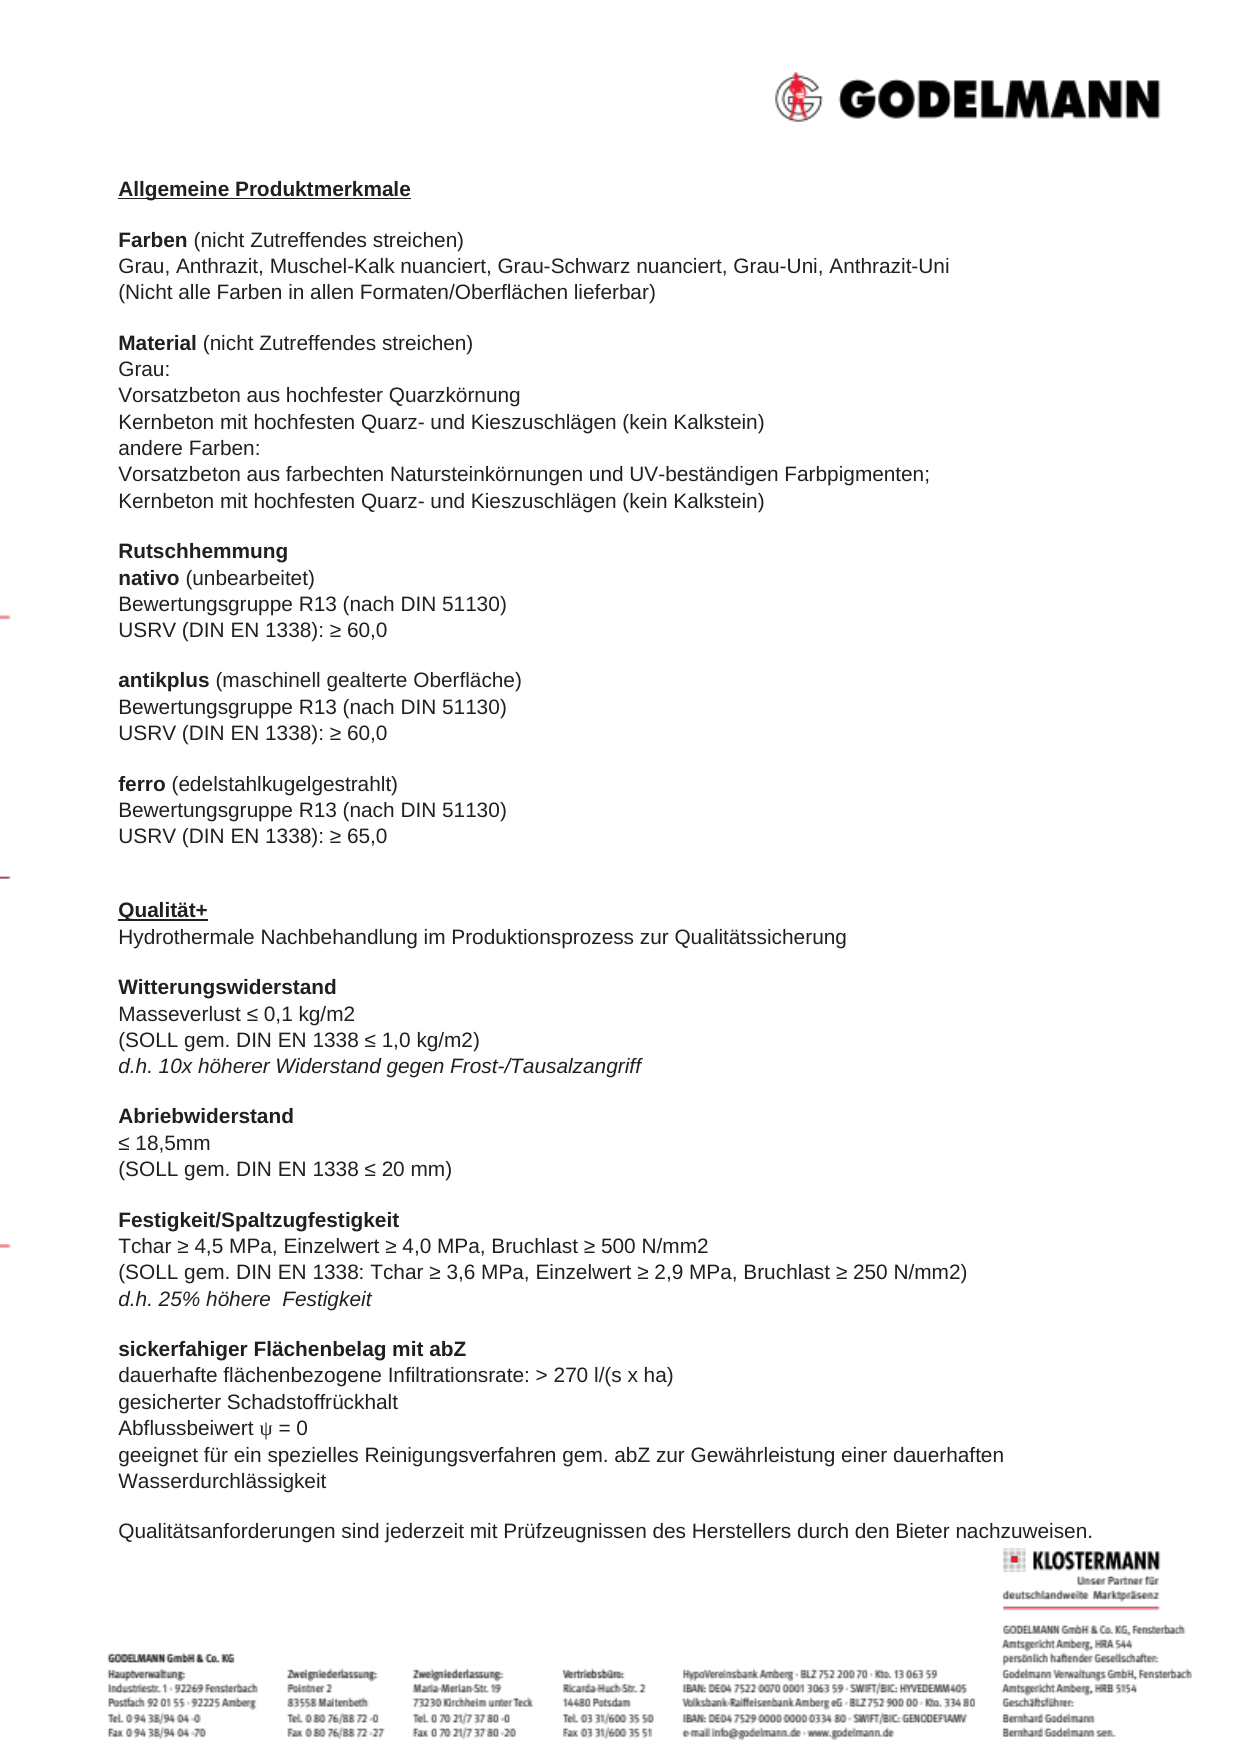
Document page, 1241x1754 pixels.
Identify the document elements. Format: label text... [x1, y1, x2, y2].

text Material (nicht Zutreffendes streichen) [118, 331, 1122, 357]
text dauerhafte flächenbezogene Infiltrationsrate: > 270 l/(s x ha) [118, 1363, 1122, 1389]
text Witterungswiderstand [118, 975, 1122, 1001]
text Grau: Vorsatzbeton aus hochfester Quarzkörnung [118, 357, 1122, 409]
text (SOLL gem. DIN EN 1338: Tchar ≥ 3,6 MPa, Einzelwert ≥ 2,9 MPa, Bruchlast ≥ 250 N/mm2) [118, 1260, 1122, 1286]
text Farben (nicht Zutreffendes streichen) [118, 227, 1122, 254]
text Festigkeit/Spaltzugfestigkeit [118, 1207, 1122, 1234]
text Hydrothermale Nachbehandlung im Produktionsprozess zur Qualitätssicherung [118, 925, 1122, 951]
text nativo (unbearbeitet) [118, 565, 1122, 592]
text (SOLL gem. DIN EN 1338 ≤ 20 mm) [118, 1157, 1122, 1183]
text Qualitätsanforderungen sind jederzeit mit Prüfzeugnissen des Herstellers durch den Bieter nachzuweisen. [118, 1519, 1122, 1545]
text Grau, Anthrazit, Muschel-Kalk nuanciert, Grau-Schwarz nuanciert, Grau-Uni, Anthrazit-Uni [118, 254, 1122, 280]
text geeignet für ein spezielles Reinigungsverfahren gem. abZ zur Gewährleistung einer dauerhaften [118, 1442, 1122, 1469]
text Wasserdurchlässigkeit [118, 1469, 1122, 1495]
text USRV (DIN EN 1338): ≥ 65,0 [118, 824, 1122, 850]
text (SOLL gem. DIN EN 1338 ≤ 1,0 kg/m2) [118, 1028, 1122, 1054]
text Qualität+ [118, 898, 1122, 925]
text Kernbeton mit hochfesten Quarz- und Kieszuschlägen (kein Kalkstein) [118, 409, 1122, 436]
text Bewertungsgruppe R13 (nach DIN 51130) [118, 592, 1122, 618]
text USRV (DIN EN 1338): ≥ 60,0 [118, 618, 1122, 644]
text ≤ 18,5mm [118, 1131, 1122, 1157]
text Abflussbeiwert ψ = 0 [118, 1416, 1122, 1442]
text Bewertungsgruppe R13 (nach DIN 51130) [118, 695, 1122, 721]
text antikplus (maschinell gealterte Oberfläche) [118, 668, 1122, 695]
text andere Farben: Vorsatzbeton aus farbechten Natursteinkörnungen und UV-beständigen Farbpigmenten; [118, 436, 1122, 489]
text d.h. 10x höherer Widerstand gegen Frost-/Tausalzangriff [118, 1054, 1122, 1080]
text (Nicht alle Farben in allen Formaten/Oberflächen lieferbar) [118, 280, 1122, 307]
text gesicherter Schadstoffrückhalt [118, 1389, 1122, 1416]
text Masseverlust ≤ 0,1 kg/m2 [118, 1001, 1124, 1028]
text sickerfahiger Flächenbelag mit abZ [118, 1337, 1122, 1363]
text Rutschhemmung [118, 539, 1122, 565]
text USRV (DIN EN 1338): ≥ 60,0 [118, 721, 1122, 747]
text Kernbeton mit hochfesten Quarz- und Kieszuschlägen (kein Kalkstein) [118, 489, 1122, 515]
text Abriebwiderstand [118, 1104, 1122, 1131]
text Bewertungsgruppe R13 (nach DIN 51130) [118, 798, 1122, 824]
text d.h. 25% höhere Festigkeit [118, 1286, 1122, 1313]
text Allgemeine Produktmerkmale [118, 177, 1122, 203]
text ferro (edelstahlkugelgestrahlt) [118, 771, 1122, 798]
text Tchar ≥ 4,5 MPa, Einzelwert ≥ 4,0 MPa, Bruchlast ≥ 500 N/mm2 [118, 1234, 1122, 1260]
